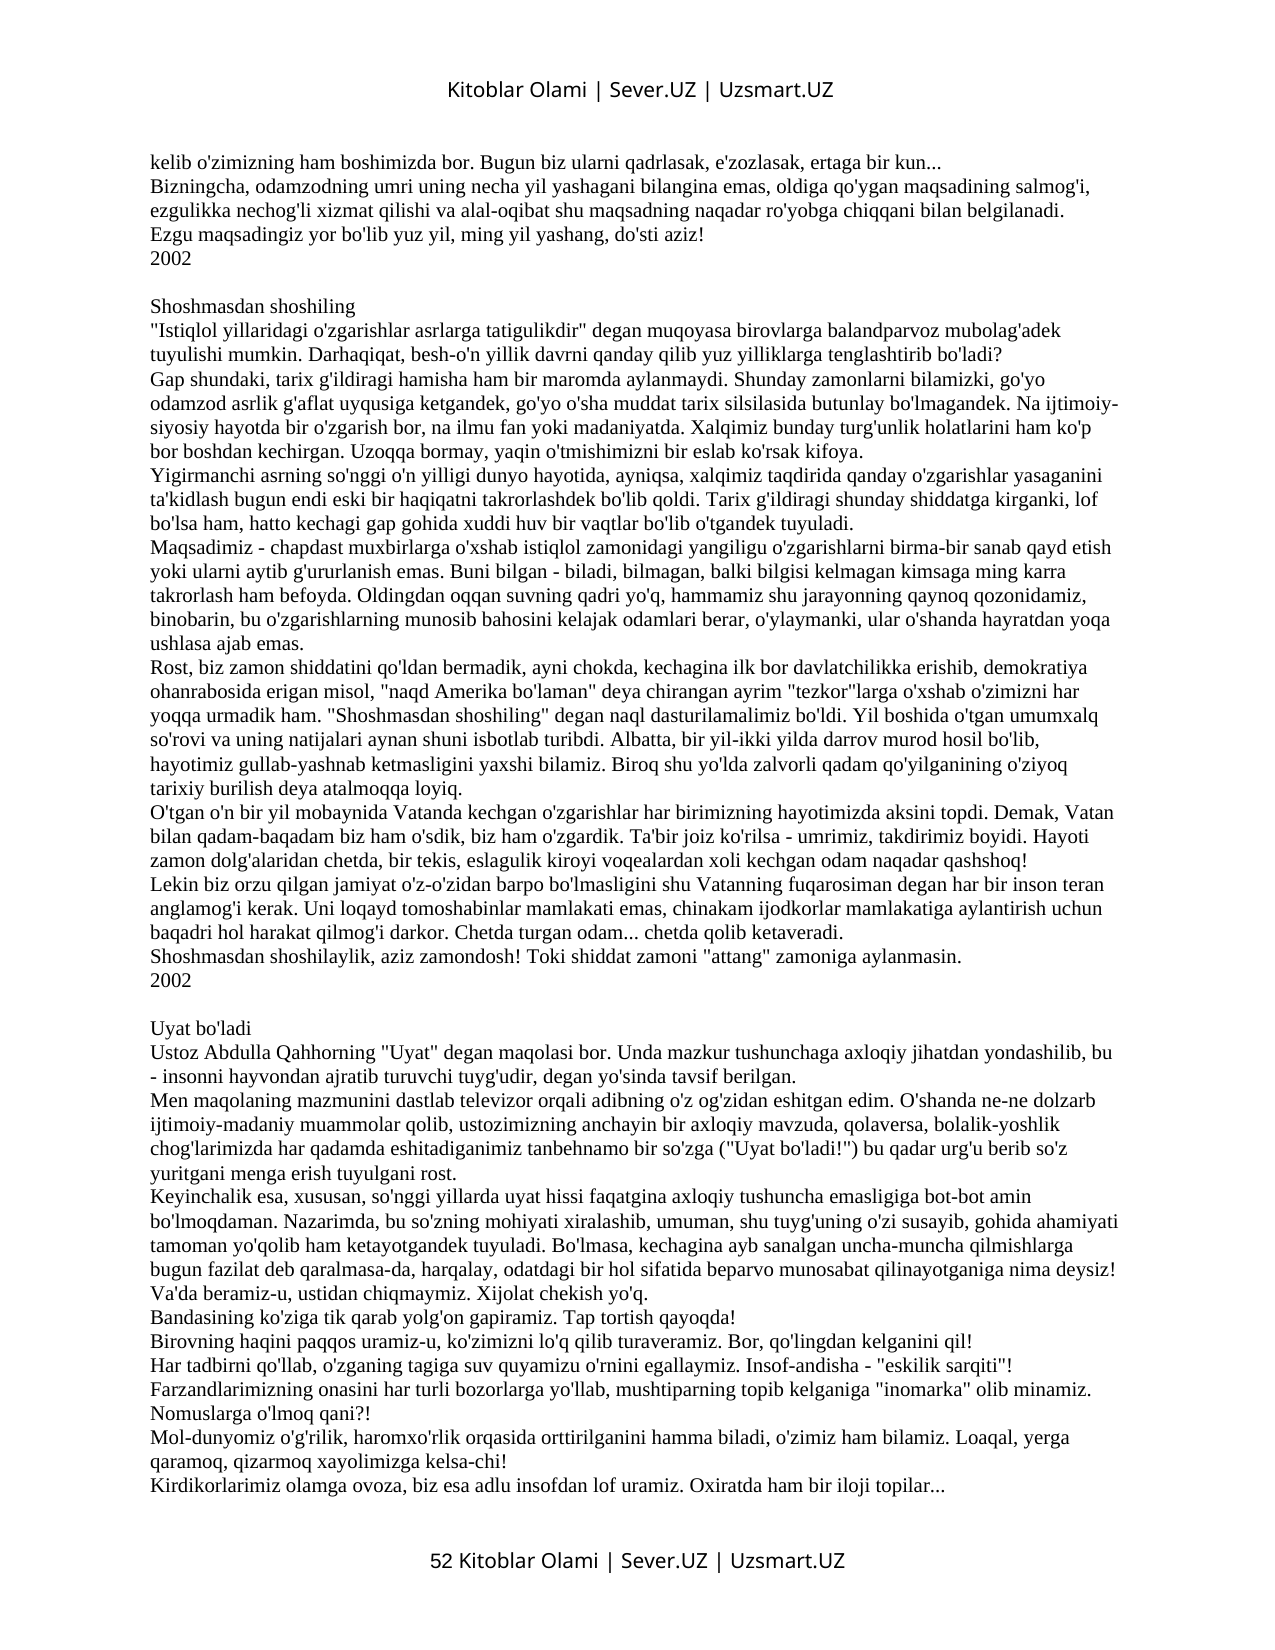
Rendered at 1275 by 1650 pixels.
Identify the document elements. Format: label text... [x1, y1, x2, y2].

text Maqsadimiz - chapdast muxbirlarga o'xshab istiqlol zamonidagi yangiligu o'zgarishlarni birma-bir sanab qayd etish yoki ularni aytib g'ururlanish emas. Buni bilgan - biladi, bilmagan, balki bilgisi kelmagan kimsaga ming karra takrorlash ham befoyda. Oldingdan oqqan suvning qadri yo'q, hammamiz shu jarayonning qaynoq qozonidamiz, binobarin, bu o'zgarishlarning munosib bahosini kelajak odamlari berar, o'ylaymanki, ular o'shanda hayratdan yoqa ushlasa ajab emas. [150, 535, 1125, 655]
text Ezgu maqsadingiz yor bo'lib yuz yil, ming yil yashang, do'sti aziz! [150, 222, 1125, 246]
text Shoshmasdan shoshiling [150, 294, 1125, 318]
text Va'da beramiz-u, ustidan chiqmaymiz. Xijolat chekish yo'q. [150, 1281, 1125, 1305]
text O'tgan o'n bir yil mobaynida Vatanda kechgan o'zgarishlar har birimizning hayotimizda aksini topdi. Demak, Vatan bilan qadam-baqadam biz ham o'sdik, biz ham o'zgardik. Ta'bir joiz ko'rilsa - umrimiz, takdirimiz boyidi. Hayoti zamon dolg'alaridan chetda, bir tekis, eslagulik kiroyi voqealardan xoli kechgan odam naqadar qashshoq! [150, 799, 1125, 872]
text Kirdikorlarimiz olamga ovoza, biz esa adlu insofdan lof uramiz. Oxiratda ham bir iloji topilar... [150, 1473, 1125, 1497]
text Ustoz Abdulla Qahhorning "Uyat" degan maqolasi bor. Unda mazkur tushunchaga axloqiy jihatdan yondashilib, bu - insonni hayvondan ajratib turuvchi tuyg'udir, degan yo'sinda tavsif berilgan. [150, 1040, 1125, 1088]
text Bandasining ko'ziga tik qarab yolg'on gapiramiz. Tap tortish qayoqda! [150, 1305, 1125, 1329]
text Farzandlarimizning onasini har turli bozorlarga yo'llab, mushtiparning topib kelganiga "inomarka" olib minamiz. Nomuslarga o'lmoq qani?! [150, 1377, 1125, 1425]
text Uyat bo'ladi [150, 1016, 1125, 1040]
text "Istiqlol yillaridagi o'zgarishlar asrlarga tatigulikdir" degan muqoyasa birovlarga balandparvoz mubolag'adek tuyulishi mumkin. Darhaqiqat, besh-o'n yillik davrni qanday qilib yuz yilliklarga tenglashtirib bo'ladi? [150, 318, 1125, 366]
text Men maqolaning mazmunini dastlab televizor orqali adibning o'z og'zidan eshitgan edim. O'shanda ne-ne dolzarb ijtimoiy-madaniy muammolar qolib, ustozimizning anchayin bir axloqiy mavzuda, qolaversa, bolalik-yoshlik chog'larimizda har qadamda eshitadiganimiz tanbehnamo bir so'zga ("Uyat bo'ladi!") bu qadar urg'u berib so'z yuritgani menga erish tuyulgani rost. [150, 1088, 1125, 1184]
text Yigirmanchi asrning so'nggi o'n yilligi dunyo hayotida, ayniqsa, xalqimiz taqdirida qanday o'zgarishlar yasaganini ta'kidlash bugun endi eski bir haqiqatni takrorlashdek bo'lib qoldi. Tarix g'ildiragi shunday shiddatga kirganki, lof bo'lsa ham, hatto kechagi gap gohida xuddi huv bir vaqtlar bo'lib o'tgandek tuyuladi. [150, 463, 1125, 535]
text 2002 [150, 968, 1125, 992]
text Shoshmasdan shoshilaylik, aziz zamondosh! Toki shiddat zamoni "attang" zamoniga aylanmasin. [150, 944, 1125, 968]
text Keyinchalik esa, xususan, so'nggi yillarda uyat hissi faqatgina axloqiy tushuncha emasligiga bot-bot amin bo'lmoqdaman. Nazarimda, bu so'zning mohiyati xiralashib, umuman, shu tuyg'uning o'zi susayib, gohida ahamiyati tamoman yo'qolib ham ketayotgandek tuyuladi. Bo'lmasa, kechagina ayb sanalgan uncha-muncha qilmishlarga bugun fazilat deb qaralmasa-da, harqalay, odatdagi bir hol sifatida beparvo munosabat qilinayotganiga nima deysiz! [150, 1184, 1125, 1281]
text Birovning haqini paqqos uramiz-u, ko'zimizni lo'q qilib turaveramiz. Bor, qo'lingdan kelganini qil! [150, 1329, 1125, 1353]
text Lekin biz orzu qilgan jamiyat o'z-o'zidan barpo bo'lmasligini shu Vatanning fuqarosiman degan har bir inson teran anglamog'i kerak. Uni loqayd tomoshabinlar mamlakati emas, chinakam ijodkorlar mamlakatiga aylantirish uchun baqadri hol harakat qilmog'i darkor. Chetda turgan odam... chetda qolib ketaveradi. [150, 872, 1125, 944]
text Har tadbirni qo'llab, o'zganing tagiga suv quyamizu o'rnini egallaymiz. Insof-andisha - "eskilik sarqiti"! [150, 1353, 1125, 1377]
text Bizningcha, odamzodning umri uning necha yil yashagani bilangina emas, oldiga qo'ygan maqsadining salmog'i, ezgulikka nechog'li xizmat qilishi va alal-oqibat shu maqsadning naqadar ro'yobga chiqqani bilan belgilanadi. [150, 174, 1125, 222]
text Gap shundaki, tarix g'ildiragi hamisha ham bir maromda aylanmaydi. Shunday zamonlarni bilamizki, go'yo odamzod asrlik g'aflat uyqusiga ketgandek, go'yo o'sha muddat tarix silsilasida butunlay bo'lmagandek. Na ijtimoiy-siyosiy hayotda bir o'zgarish bor, na ilmu fan yoki madaniyatda. Xalqimiz bunday turg'unlik holatlarini ham ko'p bor boshdan kechirgan. Uzoqqa bormay, yaqin o'tmishimizni bir eslab ko'rsak kifoya. [150, 366, 1125, 463]
text Mol-dunyomiz o'g'rilik, haromxo'rlik orqasida orttirilganini hamma biladi, o'zimiz ham bilamiz. Loaqal, yerga qaramoq, qizarmoq xayolimizga kelsa-chi! [150, 1425, 1125, 1473]
text 2002 [150, 246, 1125, 270]
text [150, 150, 1125, 174]
text Rost, biz zamon shiddatini qo'ldan bermadik, ayni chokda, kechagina ilk bor davlatchilikka erishib, demokratiya ohanrabosida erigan misol, "naqd Amerika bo'laman" deya chirangan ayrim "tezkor"larga o'xshab o'zimizni har yoqqa urmadik ham. "Shoshmasdan shoshiling" degan naql dasturilamalimiz bo'ldi. Yil boshida o'tgan umumxalq so'rovi va uning natijalari aynan shuni isbotlab turibdi. Albatta, bir yil-ikki yilda darrov murod hosil bo'lib, hayotimiz gullab-yashnab ketmasligini yaxshi bilamiz. Biroq shu yo'lda zalvorli qadam qo'yilganining o'ziyoq tarixiy burilish deya atalmoqqa loyiq. [150, 655, 1125, 799]
